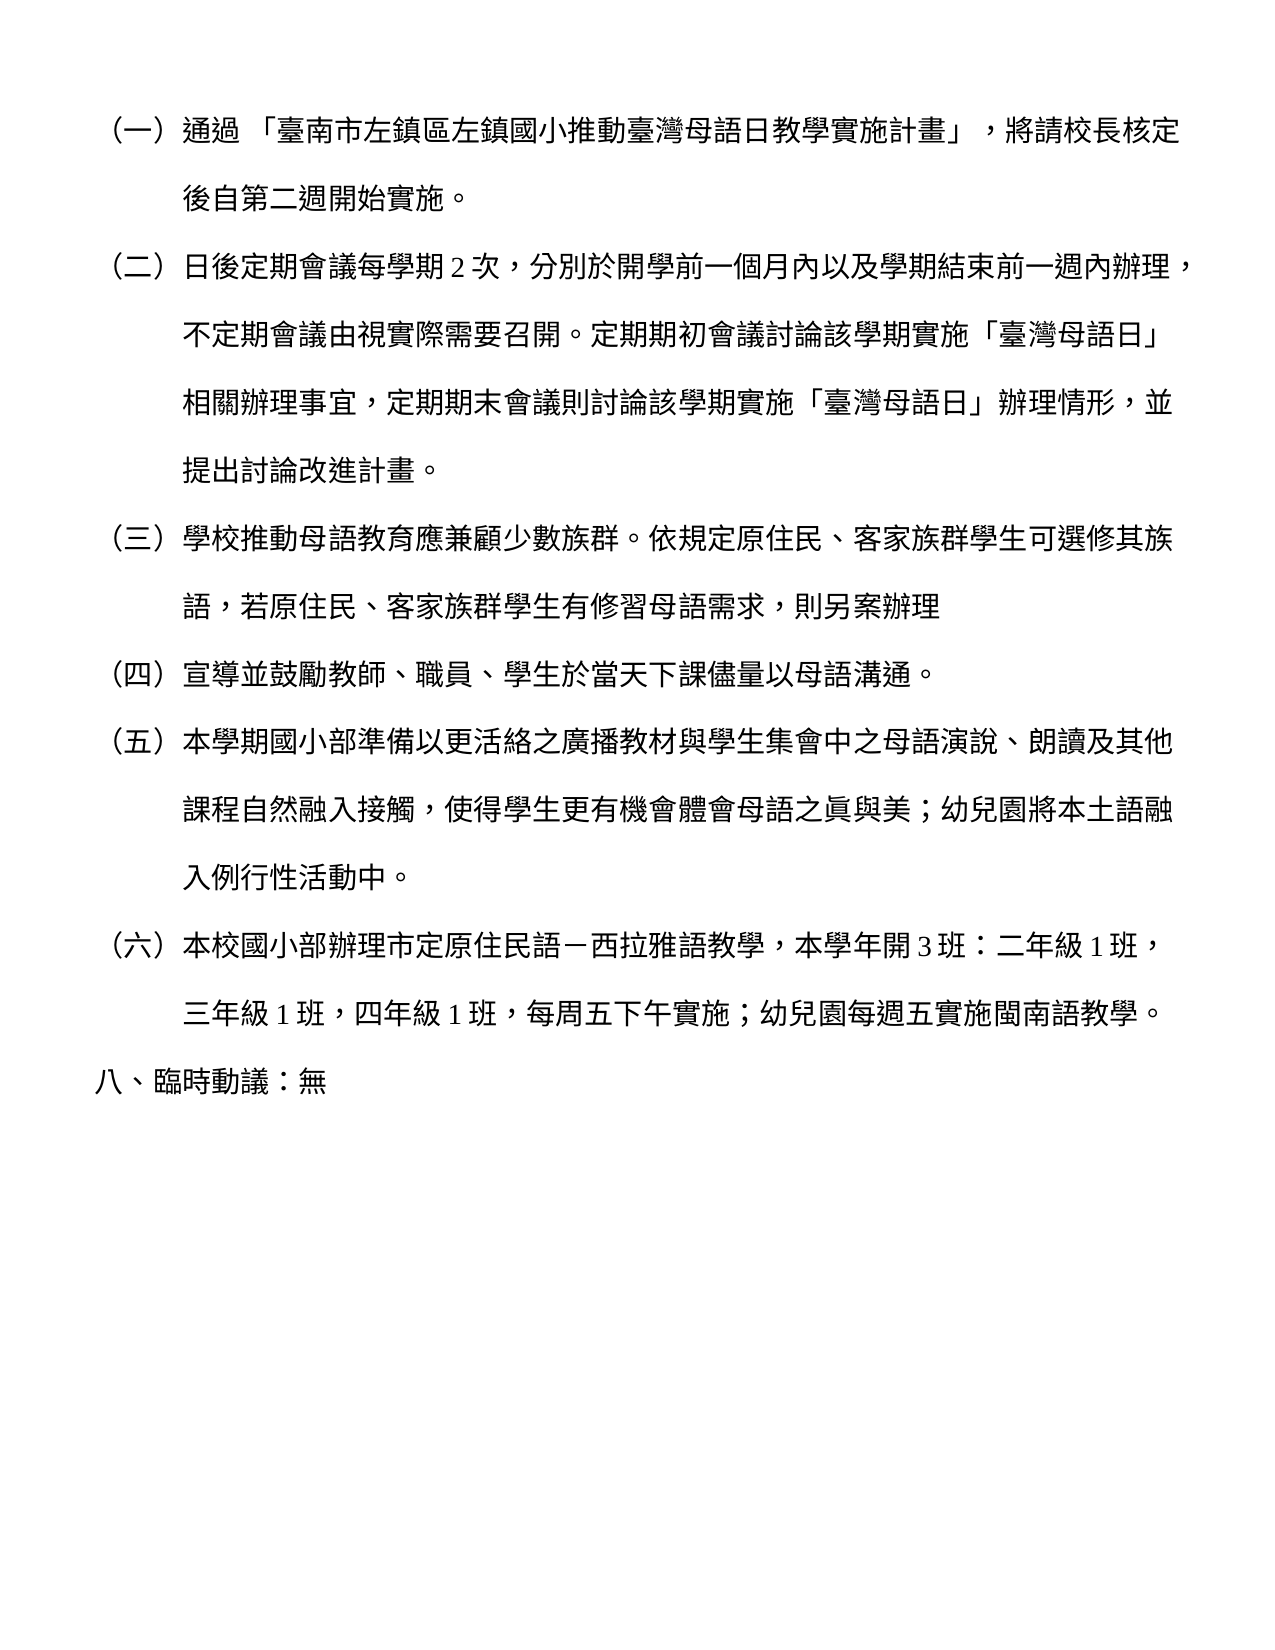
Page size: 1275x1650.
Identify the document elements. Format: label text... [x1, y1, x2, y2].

text （六）本校國小部辦理市定原住民語－西拉雅語教學，本學年開3班：二年級1班，三年級1班，四年級1班，每周五下午實施；幼兒園每週五實施閩南語教學。 [94, 910, 1181, 1046]
text （一）通過 「臺南市左鎮區左鎮國小推動臺灣母語日教學實施計畫」，將請校長核定後自第二週開始實施。 [94, 95, 1181, 231]
text （二）日後定期會議每學期2次，分別於開學前一個月內以及學期結束前一週內辦理，不定期會議由視實際需要召開。定期期初會議討論該學期實施「臺灣母語日」相關辦理事宜，定期期末會議則討論該學期實施「臺灣母語日」辦理情形，並提出討論改進計畫。 [94, 231, 1181, 502]
text 八、臨時動議：無 [94, 1046, 1181, 1114]
text （三）學校推動母語教育應兼顧少數族群。依規定原住民、客家族群學生可選修其族語，若原住民、客家族群學生有修習母語需求，則另案辦理 [94, 502, 1181, 638]
text （四）宣導並鼓勵教師、職員、學生於當天下課儘量以母語溝通。 [94, 638, 1181, 706]
text （五）本學期國小部準備以更活絡之廣播教材與學生集會中之母語演說、朗讀及其他課程自然融入接觸，使得學生更有機會體會母語之眞與美；幼兒園將本土語融入例行性活動中。 [94, 706, 1181, 910]
